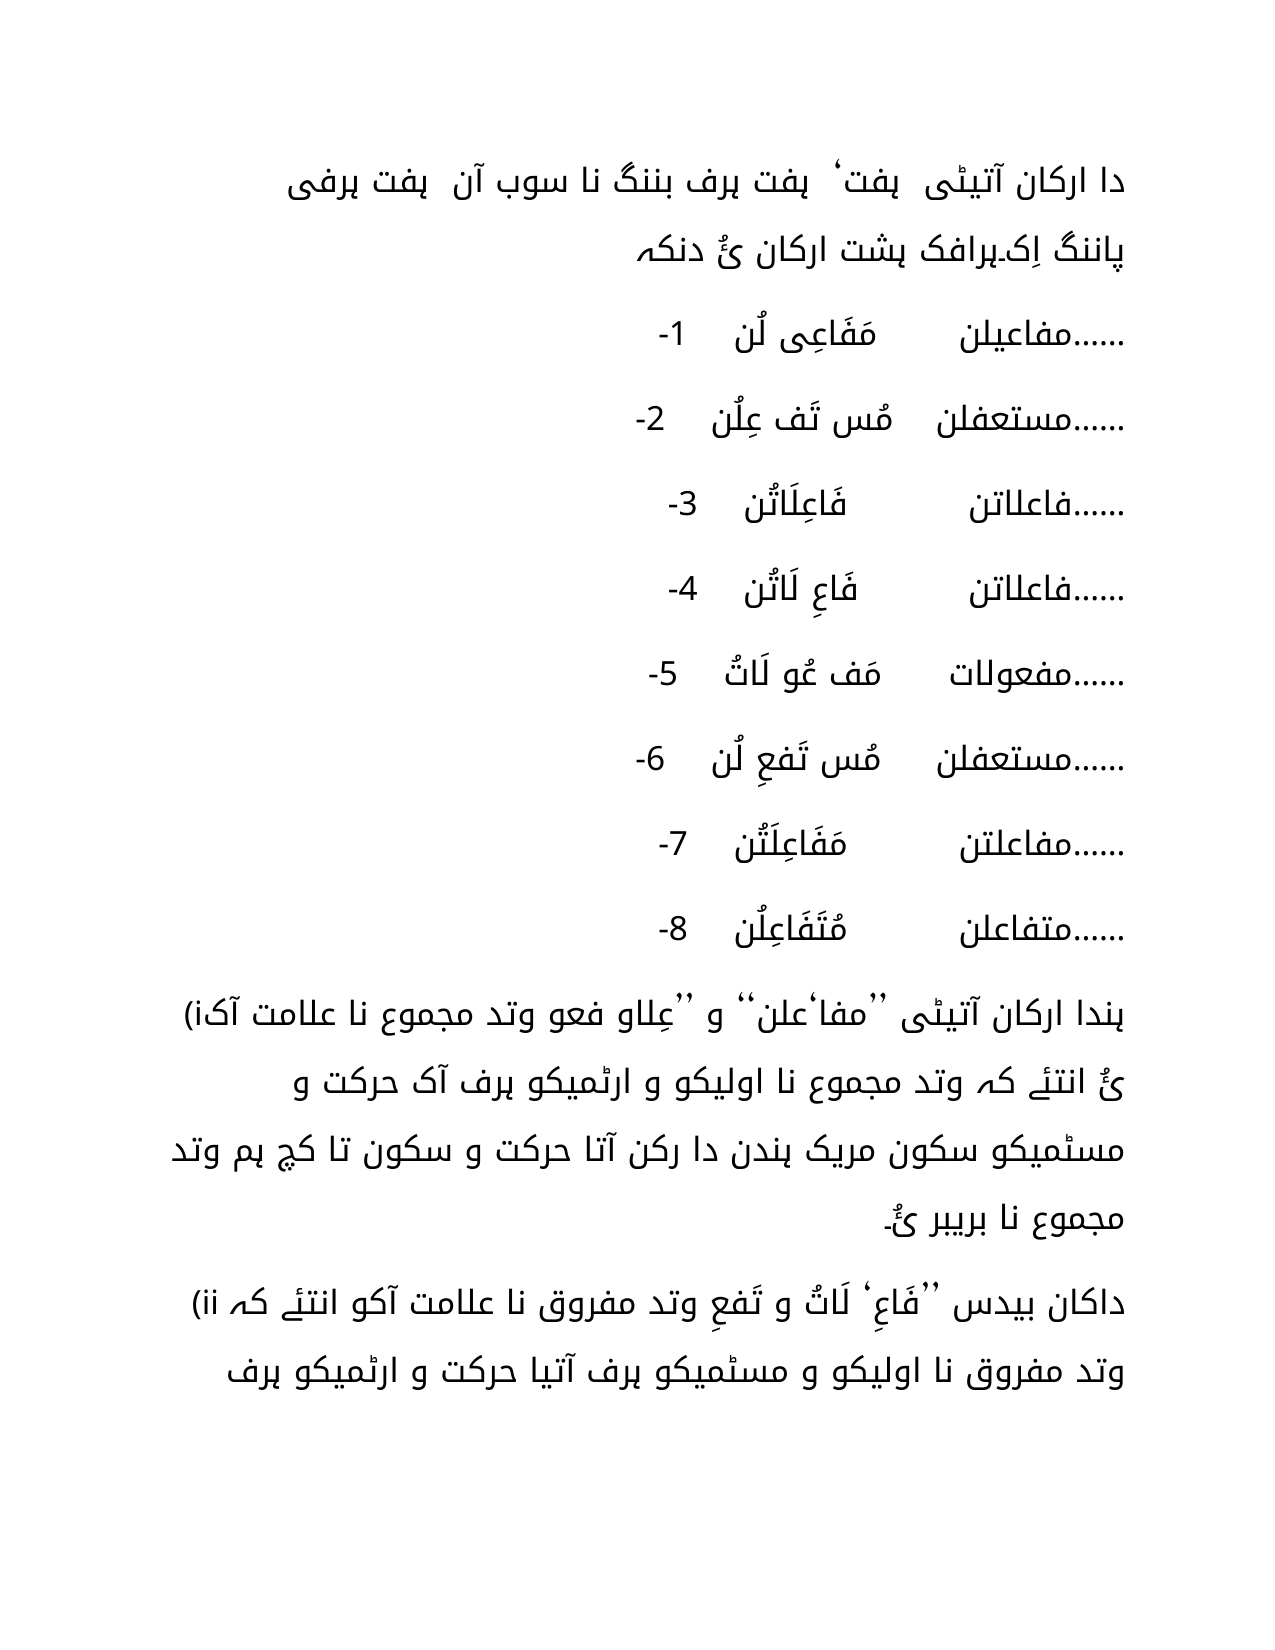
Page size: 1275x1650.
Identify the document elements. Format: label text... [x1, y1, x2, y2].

text -8 مُتَفَاعِلُن ……متفاعلن [150, 897, 1125, 961]
text (iہندا ارکان آتیٹی ’’مفا‘علن‘‘ و ’’عِلاو فعو وتد مجموع نا علامت آک ئُ انتئے کہ وتد مجموع نا اولیکو و ارٹمیکو ہرف آک حرکت و مسٹمیکو سکون مریک ہندن دا رکن آتا حرکت و سکون تا کچ ہم وتد مجموع نا بریبر ئُ۔ [150, 982, 1125, 1250]
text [150, 1272, 1125, 1403]
text -1 مَفَاعِی لُن ……مفاعیلن [150, 303, 1125, 366]
text -5 مَف عُو لَاتُ ……مفعولات [150, 643, 1125, 706]
text -3 فَاعِلَاتُن ……فاعلاتن [150, 473, 1125, 536]
text -6 مُس تَفعِ لُن ……مستعفلن [150, 728, 1125, 791]
text -2 مُس تَف عِلُن ……مستعفلن [150, 388, 1125, 451]
text -4 فَاعِ لَاتُن ……فاعلاتن [150, 558, 1125, 621]
text دا ارکان آتیٹی ہفت‘ ہفت ہرف بننگ نا سوب آن ہفت ہرفی پاننگ اِک۔ہرافک ہشت ارکان ئُ دنکہ [150, 150, 1125, 281]
text -7 مَفَاعِلَتُن ……مفاعلتن [150, 812, 1125, 876]
